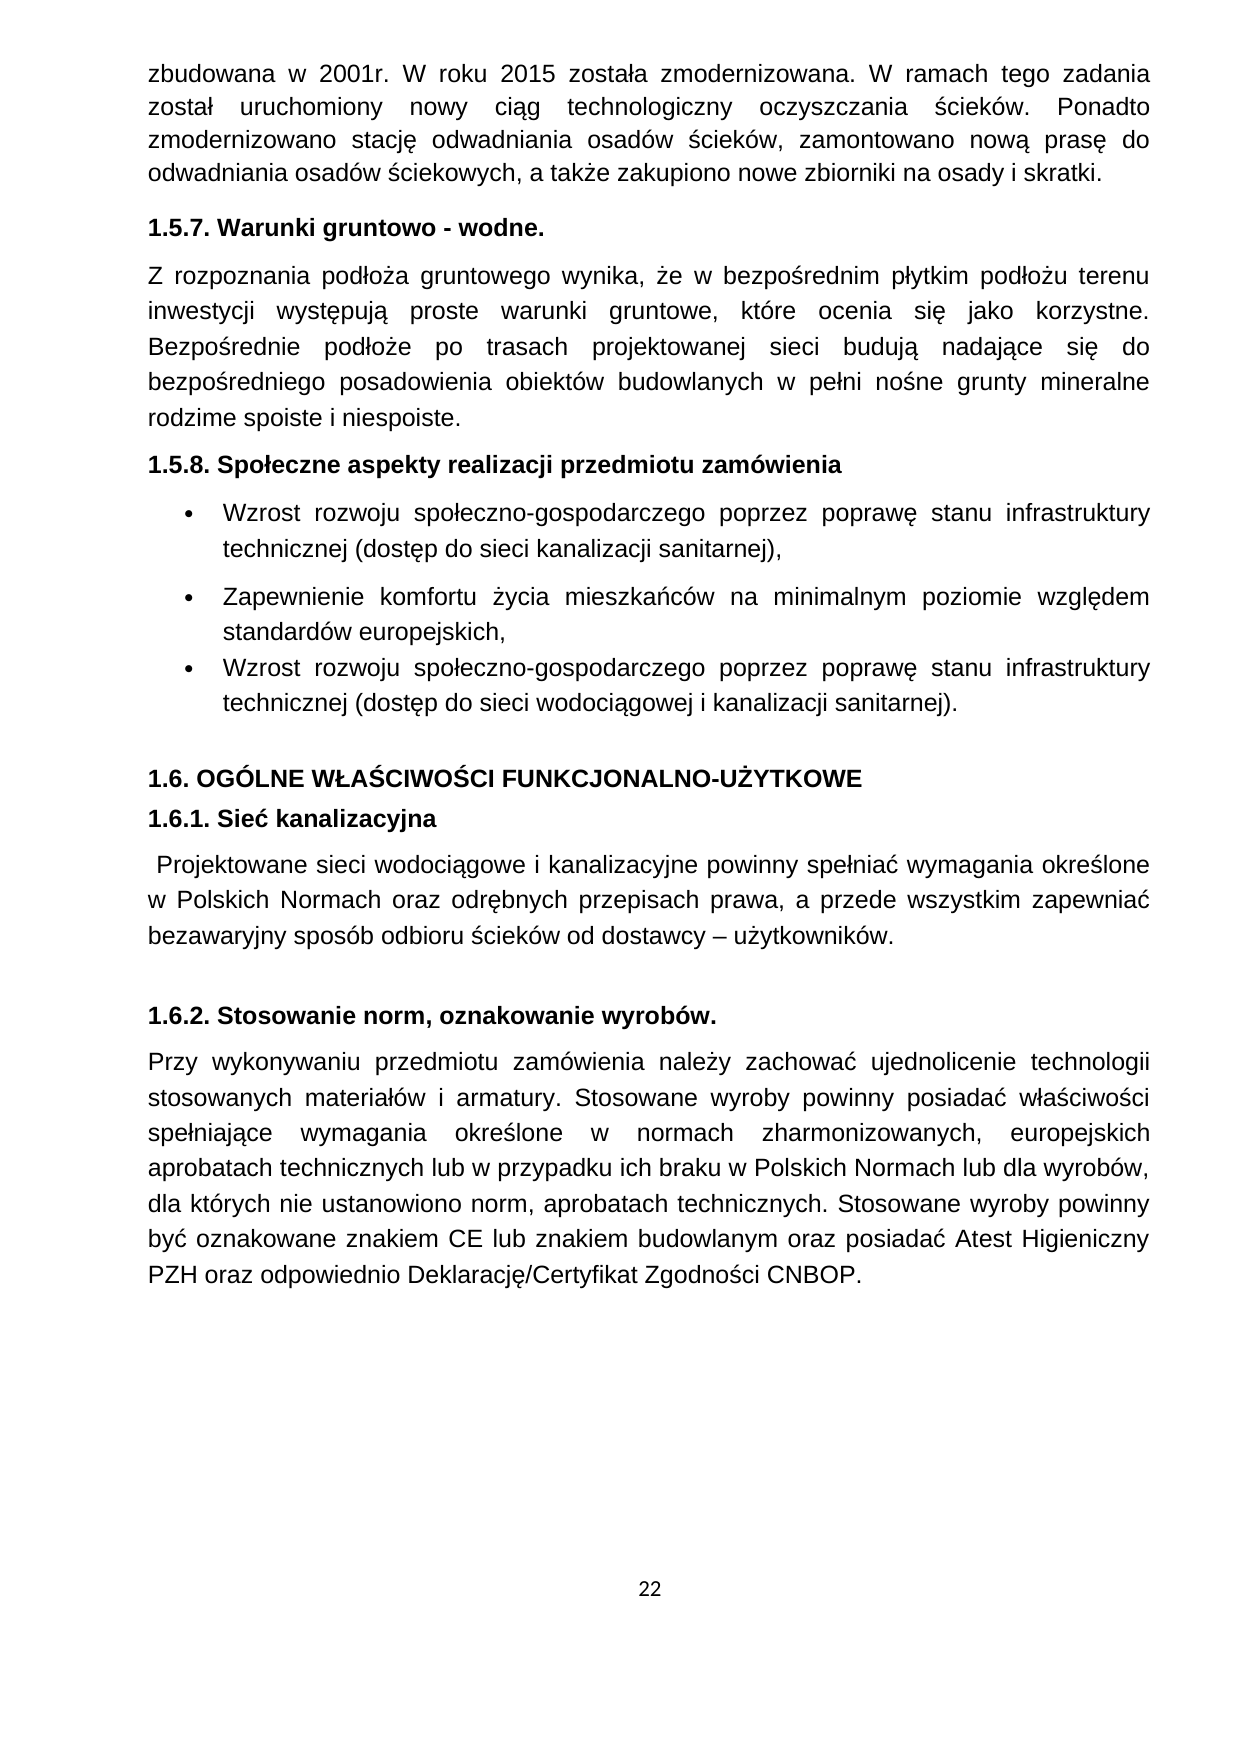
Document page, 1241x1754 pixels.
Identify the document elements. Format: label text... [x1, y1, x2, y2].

text Z rozpoznania podłoża gruntowego wynika, że w bezpośrednim płytkim podłożu terenu inwestycji występują proste warunki gruntowe, które ocenia się jako korzystne. Bezpośrednie podłoże po trasach projektowanej sieci budują nadające się do bezpośredniego posadowienia obiektów budowlanych w pełni nośne grunty mineralne rodzime spoiste i niespoiste. [148, 254, 1152, 431]
list Wzrost rozwoju społeczno-gospodarczego poprzez poprawę stanu infrastruktury technicznej (dostęp do sieci wodociągowej i kanalizacji sanitarnej). [185, 646, 1152, 717]
text 1.5.8. Społeczne aspekty realizacji przedmiotu zamówienia [148, 444, 1152, 479]
text 1.6.1. Sieć kanalizacyjna [148, 803, 1152, 832]
text Przy wykonywaniu przedmiotu zamówienia należy zachować ujednolicenie technologii stosowanych materiałów i armatury. Stosowane wyroby powinny posiadać właściwości spełniające wymagania określone w normach zharmonizowanych, europejskich aprobatach technicznych lub w przypadku ich braku w Polskich Normach lub dla wyrobów, dla których nie ustanowiono norm, aprobatach technicznych. Stosowane wyroby powinny być oznakowane znakiem CE lub znakiem budowlanym oraz posiadać Atest Higieniczny PZH oraz odpowiednio Deklarację/Certyfikat Zgodności CNBOP. [148, 1040, 1152, 1288]
list Zapewnienie komfortu życia mieszkańców na minimalnym poziomie względem standardów europejskich, [185, 575, 1152, 646]
text 1.6.2. Stosowanie norm, oznakowanie wyrobów. [148, 1000, 1152, 1030]
text 1.5.7. Warunki gruntowo - wodne. [148, 212, 1152, 242]
list Wzrost rozwoju społeczno-gospodarczego poprzez poprawę stanu infrastruktury technicznej (dostęp do sieci kanalizacji sanitarnej), [185, 492, 1152, 562]
text 1.6. OGÓLNE WŁAŚCIWOŚCI FUNKCJONALNO-UŻYTKOWE [148, 763, 1152, 792]
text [148, 59, 1152, 187]
text Projektowane sieci wodociągowe i kanalizacyjne powinny spełniać wymagania określone w Polskich Normach oraz odrębnych przepisach prawa, a przede wszystkim zapewniać bezawaryjny sposób odbioru ścieków od dostawcy – użytkowników. [148, 843, 1152, 949]
